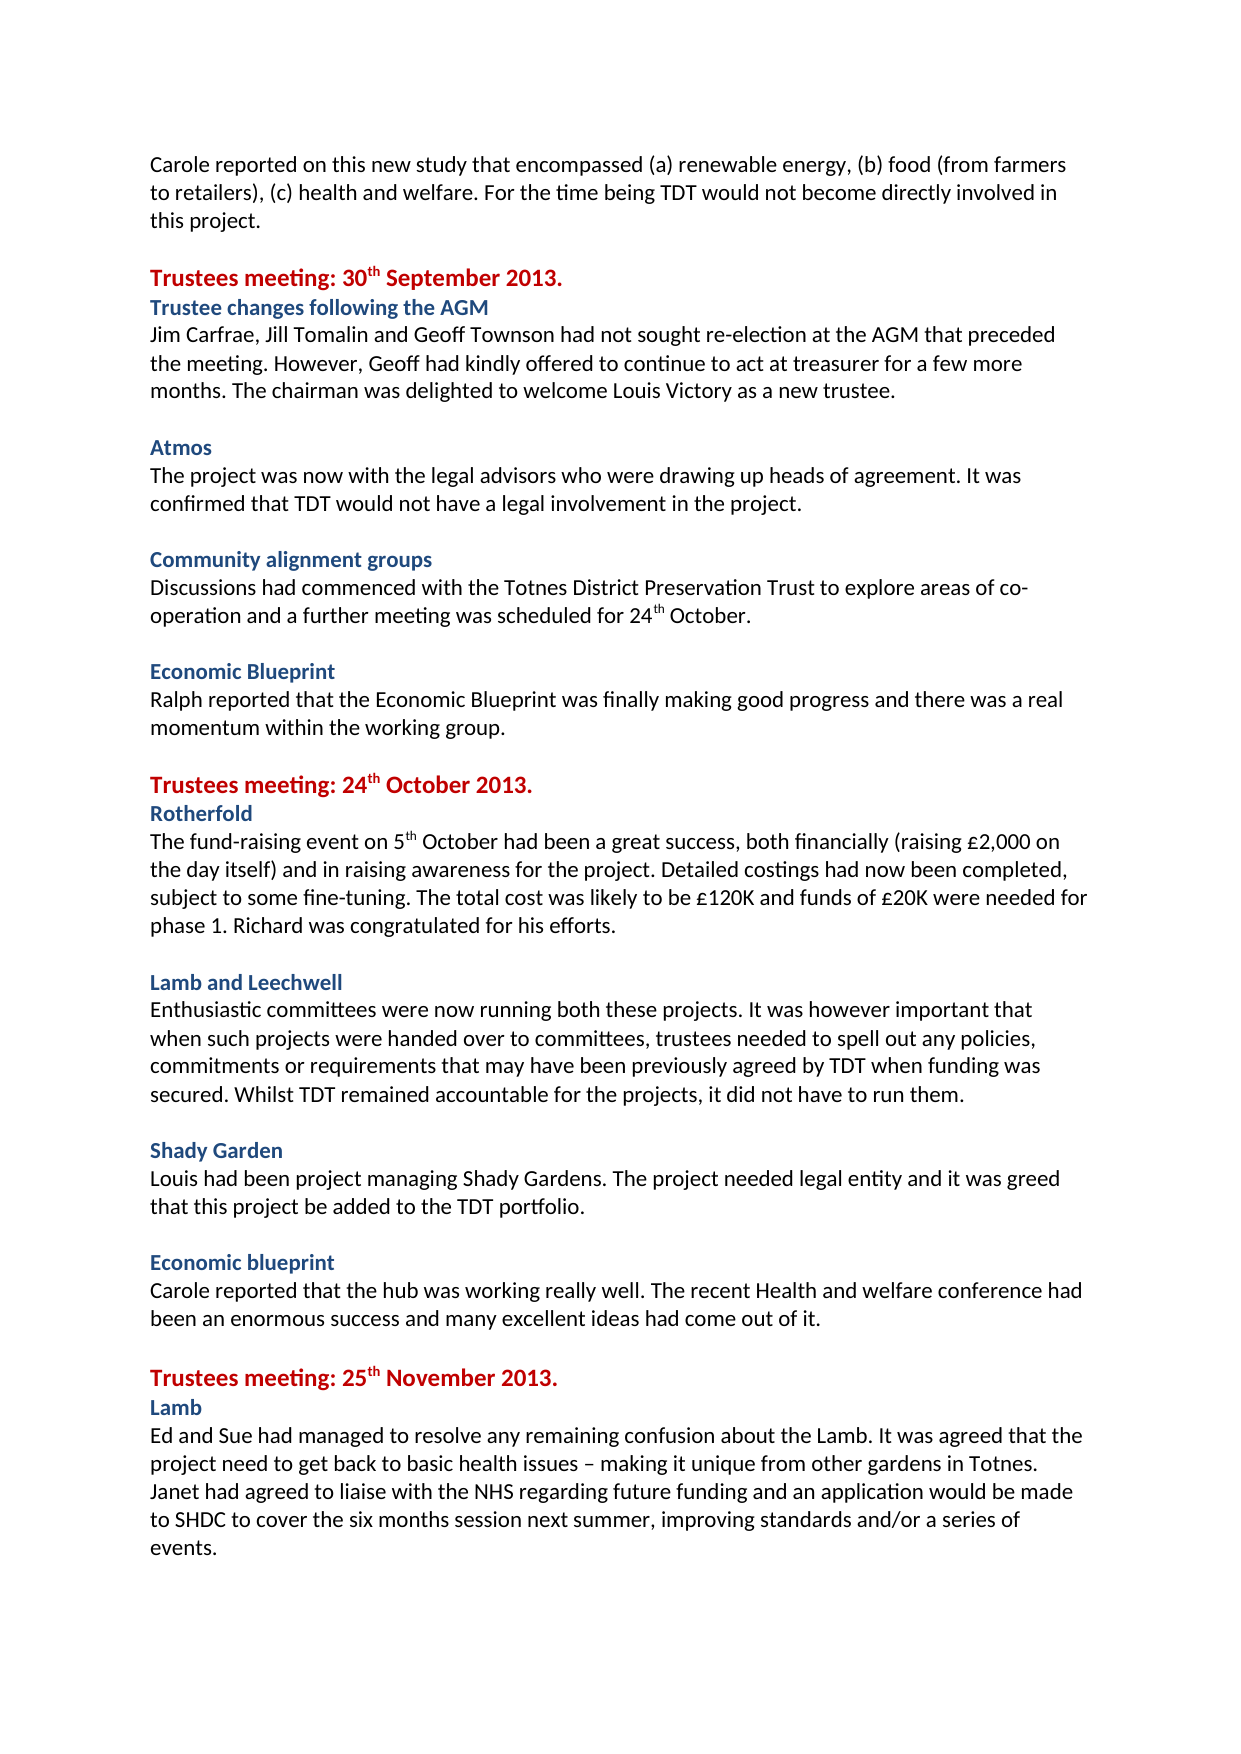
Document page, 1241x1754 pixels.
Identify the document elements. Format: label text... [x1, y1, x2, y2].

text Atmos [150, 433, 1090, 461]
text Ralph reported that the Economic Blueprint was finally making good progress and there was a real momentum within the working group. [150, 685, 1090, 741]
text Community alignment groups [150, 545, 1090, 573]
text Ed and Sue had managed to resolve any remaining confusion about the Lamb. It was agreed that the project need to get back to basic health issues – making it unique from other gardens in Totnes. Janet had agreed to liaise with the NHS regarding future funding and an application would be made to SHDC to cover the six months session next summer, improving standards and/or a series of events. [150, 1421, 1090, 1561]
text Lamb and Leechwell [150, 968, 1090, 996]
text Trustees meeting: 30th September 2013. [150, 262, 1090, 293]
text Discussions had commenced with the Totnes District Preservation Trust to explore areas of co-operation and a further meeting was scheduled for 24th October. [150, 573, 1090, 629]
text Enthusiastic committees were now running both these projects. It was however important that when such projects were handed over to committees, trustees needed to spell out any policies, commitments or requirements that may have been previously agreed by TDT when funding was secured. Whilst TDT remained accountable for the projects, it did not have to run them. [150, 996, 1090, 1108]
text Shady Garden [150, 1136, 1090, 1164]
text Lamb [150, 1393, 1090, 1421]
text Economic blueprint [150, 1248, 1090, 1276]
text Jim Carfrae, Jill Tomalin and Geoff Townson had not sought re-election at the AGM that preceded the meeting. However, Geoff had kindly offered to continue to act at treasurer for a few more months. The chairman was delighted to welcome Louis Victory as a new trustee. [150, 321, 1090, 405]
text Carole reported that the hub was working really well. The recent Health and welfare conference had been an enormous success and many excellent ideas had come out of it. [150, 1276, 1090, 1332]
text The project was now with the legal advisors who were drawing up heads of agreement. It was confirmed that TDT would not have a legal involvement in the project. [150, 461, 1090, 517]
text Louis had been project managing Shady Gardens. The project needed legal entity and it was greed that this project be added to the TDT portfolio. [150, 1164, 1090, 1220]
text Trustee changes following the AGM [150, 293, 1090, 321]
text Economic Blueprint [150, 657, 1090, 685]
text Rotherfold [150, 799, 1090, 827]
text Carole reported on this new study that encompassed (a) renewable energy, (b) food (from farmers to retailers), (c) health and welfare. For the time being TDT would not become directly involved in this project. [150, 150, 1090, 234]
text Trustees meeting: 24th October 2013. [150, 769, 1090, 799]
text Trustees meeting: 25th November 2013. [150, 1362, 1090, 1393]
text The fund-raising event on 5th October had been a great success, both financially (raising £2,000 on the day itself) and in raising awareness for the project. Detailed costings had now been completed, subject to some fine-tuning. The total cost was likely to be £120K and funds of £20K were needed for phase 1. Richard was congratulated for his efforts. [150, 827, 1090, 939]
